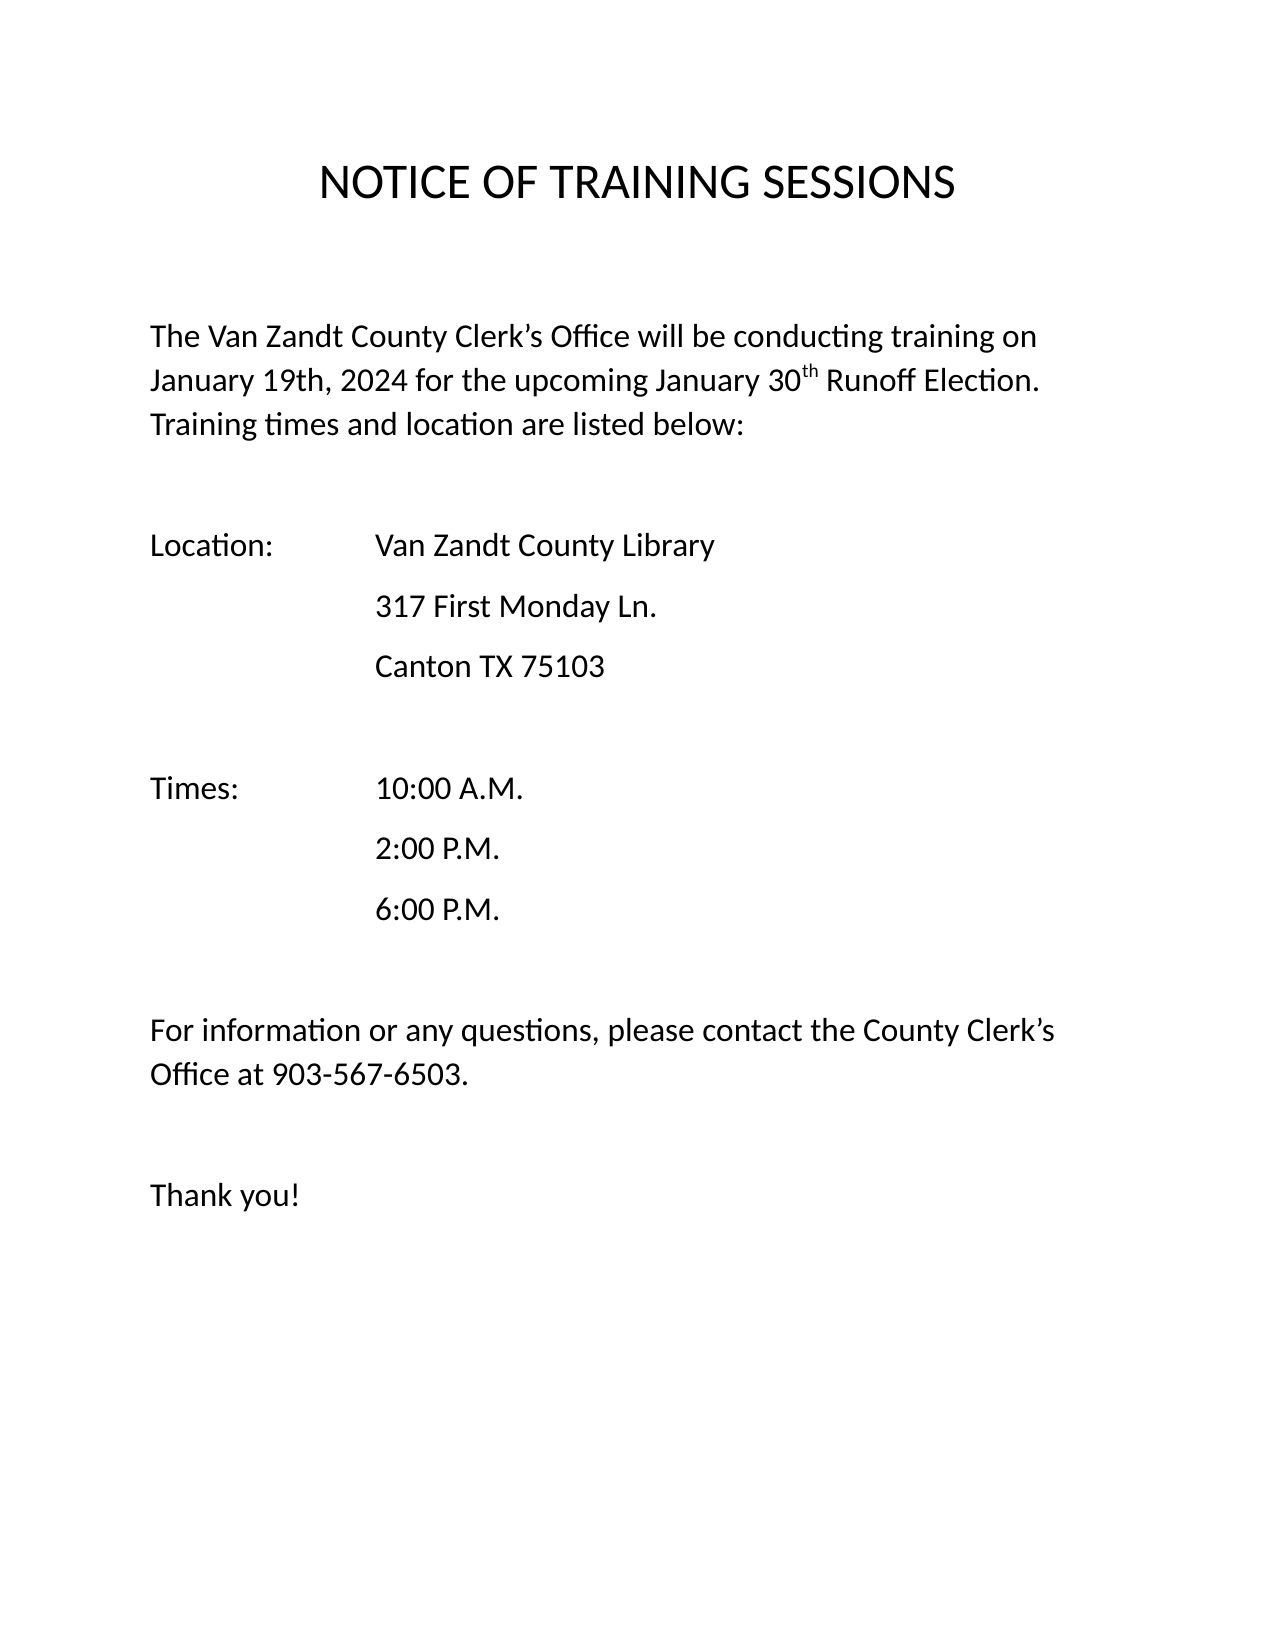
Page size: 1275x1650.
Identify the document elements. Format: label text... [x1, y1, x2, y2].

text Canton TX 75103 [150, 645, 1125, 686]
text 317 First Monday Ln. [150, 585, 1125, 626]
text For information or any questions, please contact the County Clerk’s Office at 903-567-6503. [150, 1009, 1125, 1094]
text 6:00 P.M. [150, 888, 1125, 929]
text Times: 10:00 A.M. [150, 767, 1125, 807]
text Thank you! [150, 1174, 1125, 1215]
text Location: Van Zandt County Library [150, 524, 1125, 565]
text The Van Zandt County Clerk’s Office will be conducting training on January 19th, 2024 for the upcoming January 30th Runoff Election. Training times and location are listed below: [150, 315, 1125, 444]
text 2:00 P.M. [150, 827, 1125, 868]
text NOTICE OF TRAINING SESSIONS [150, 150, 1125, 211]
